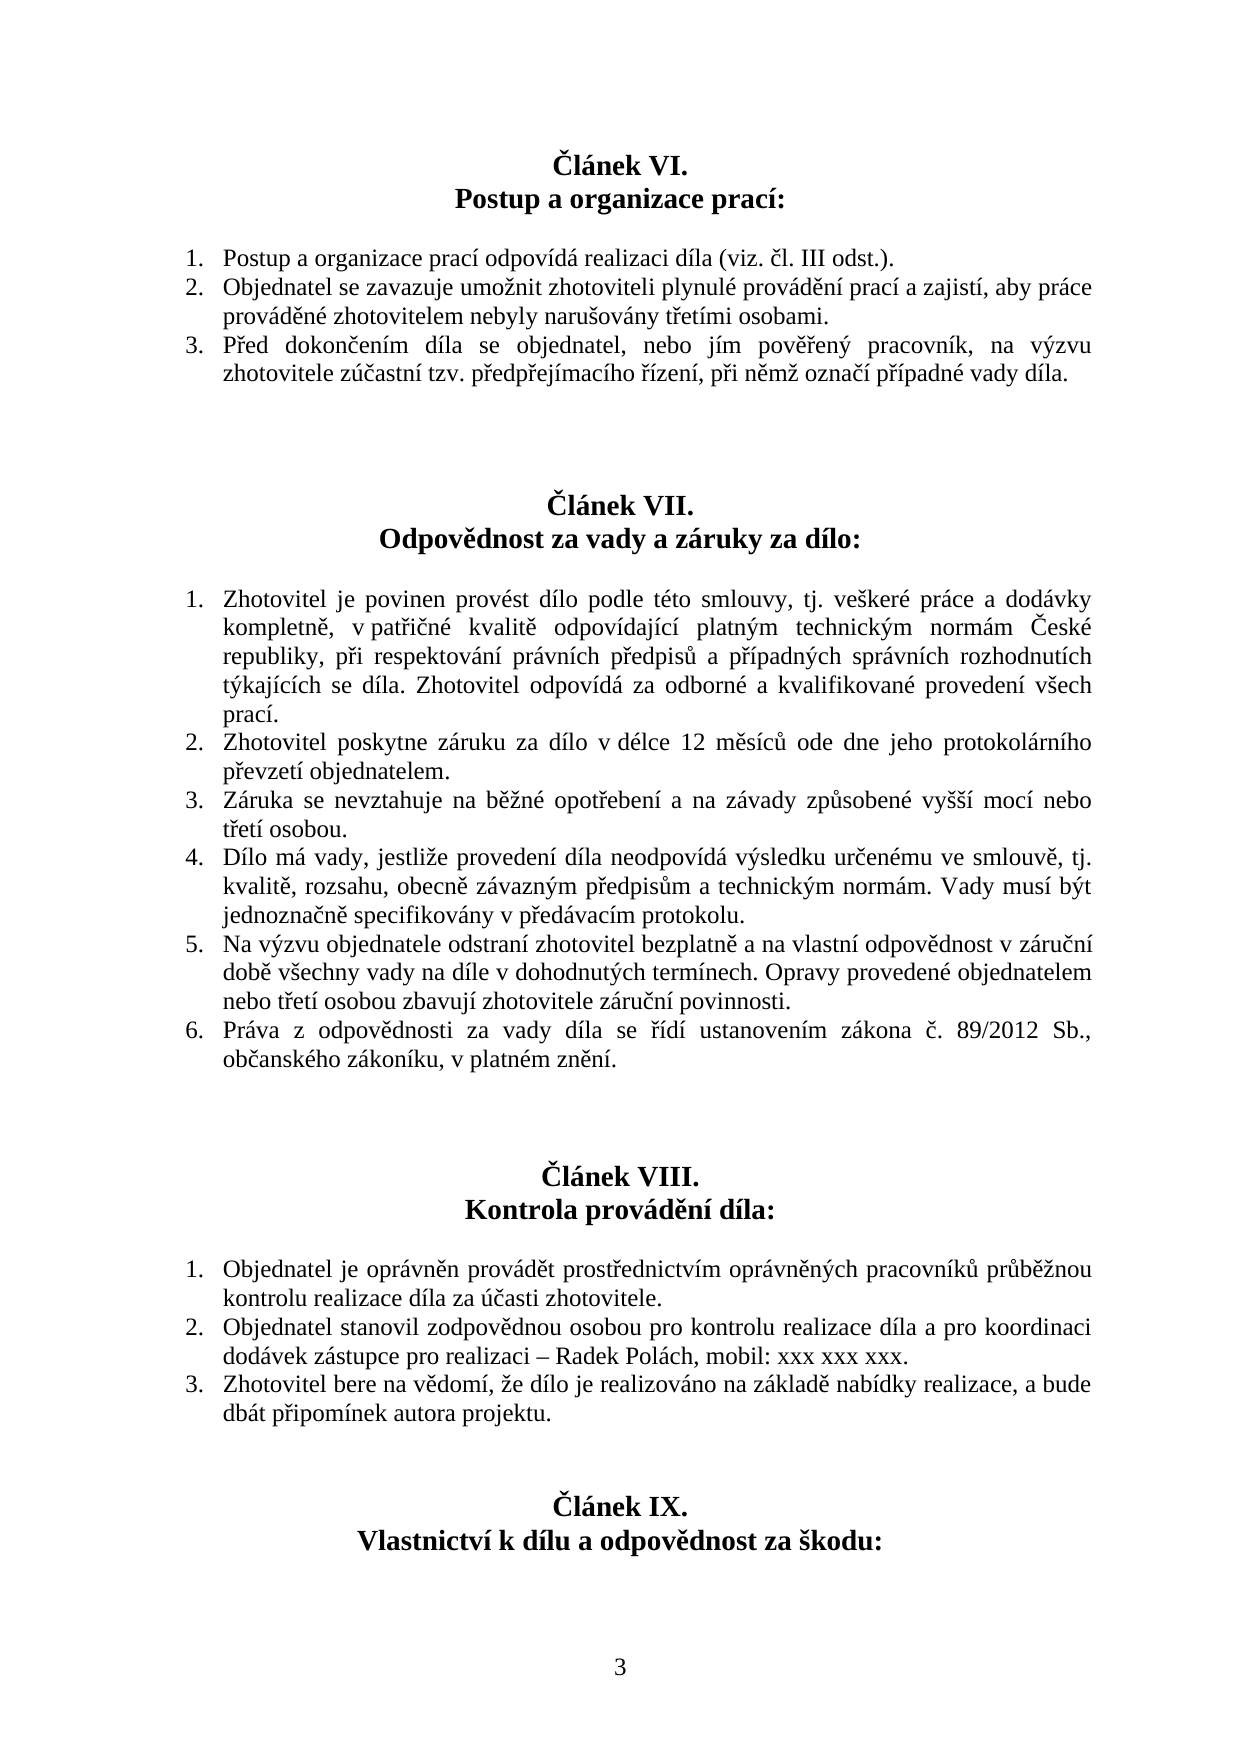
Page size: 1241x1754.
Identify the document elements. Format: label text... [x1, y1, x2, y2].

list Zhotovitel poskytne záruku za dílo v délce 12 měsíců ode dne jeho protokolárního převzetí objednatelem. [185, 727, 1093, 785]
text Postup a organizace prací: [148, 181, 1093, 215]
text Vlastnictví k dílu a odpovědnost za škodu: [148, 1523, 1093, 1556]
list Zhotovitel je povinen provést dílo podle této smlouvy, tj. veškeré práce a dodávky kompletně, v patřičné kvalitě odpovídající platným technickým normám České republiky, při respektování právních předpisů a případných správních rozhodnutích týkajících se díla. Zhotovitel odpovídá za odborné a kvalifikované provedení všech prací. [185, 584, 1093, 727]
text Článek IX. [148, 1489, 1093, 1523]
text Článek VIII. [148, 1159, 1093, 1192]
list Objednatel stanovil zodpovědnou osobou pro kontrolu realizace díla a pro koordinaci dodávek zástupce pro realizaci – Radek Polách, mobil: xxx xxx xxx. [185, 1312, 1093, 1369]
list Postup a organizace prací odpovídá realizaci díla (viz. čl. III odst.). [185, 243, 1093, 272]
list Před dokončením díla se objednatel, nebo jím pověřený pracovník, na výzvu zhotovitele zúčastní tzv. předpřejímacího řízení, při němž označí případné vady díla. [185, 330, 1093, 387]
text Kontrola provádění díla: [148, 1192, 1093, 1226]
list Objednatel se zavazuje umožnit zhotoviteli plynulé provádění prací a zajistí, aby práce prováděné zhotovitelem nebyly narušovány třetími osobami. [185, 272, 1093, 330]
list Záruka se nevztahuje na běžné opotřebení a na závady způsobené vyšší mocí nebo třetí osobou. [185, 785, 1093, 842]
text Článek VII. [148, 488, 1093, 521]
list Práva z odpovědnosti za vady díla se řídí ustanovením zákona č. 89/2012 Sb., občanského zákoníku, v platném znění. [185, 1015, 1093, 1072]
list Zhotovitel bere na vědomí, že dílo je realizováno na základě nabídky realizace, a bude dbát připomínek autora projektu. [185, 1369, 1093, 1427]
text Článek VI. [148, 148, 1093, 181]
list Dílo má vady, jestliže provedení díla neodpovídá výsledku určenému ve smlouvě, tj. kvalitě, rozsahu, obecně závazným předpisům a technickým normám. Vady musí být jednoznačně specifikovány v předávacím protokolu. [185, 842, 1093, 929]
list Objednatel je oprávněn provádět prostřednictvím oprávněných pracovníků průběžnou kontrolu realizace díla za účasti zhotovitele. [185, 1254, 1093, 1312]
list Na výzvu objednatele odstraní zhotovitel bezplatně a na vlastní odpovědnost v záruční době všechny vady na díle v dohodnutých termínech. Opravy provedené objednatelem nebo třetí osobou zbavují zhotovitele záruční povinnosti. [185, 929, 1093, 1015]
text Odpovědnost za vady a záruky za dílo: [148, 521, 1093, 555]
